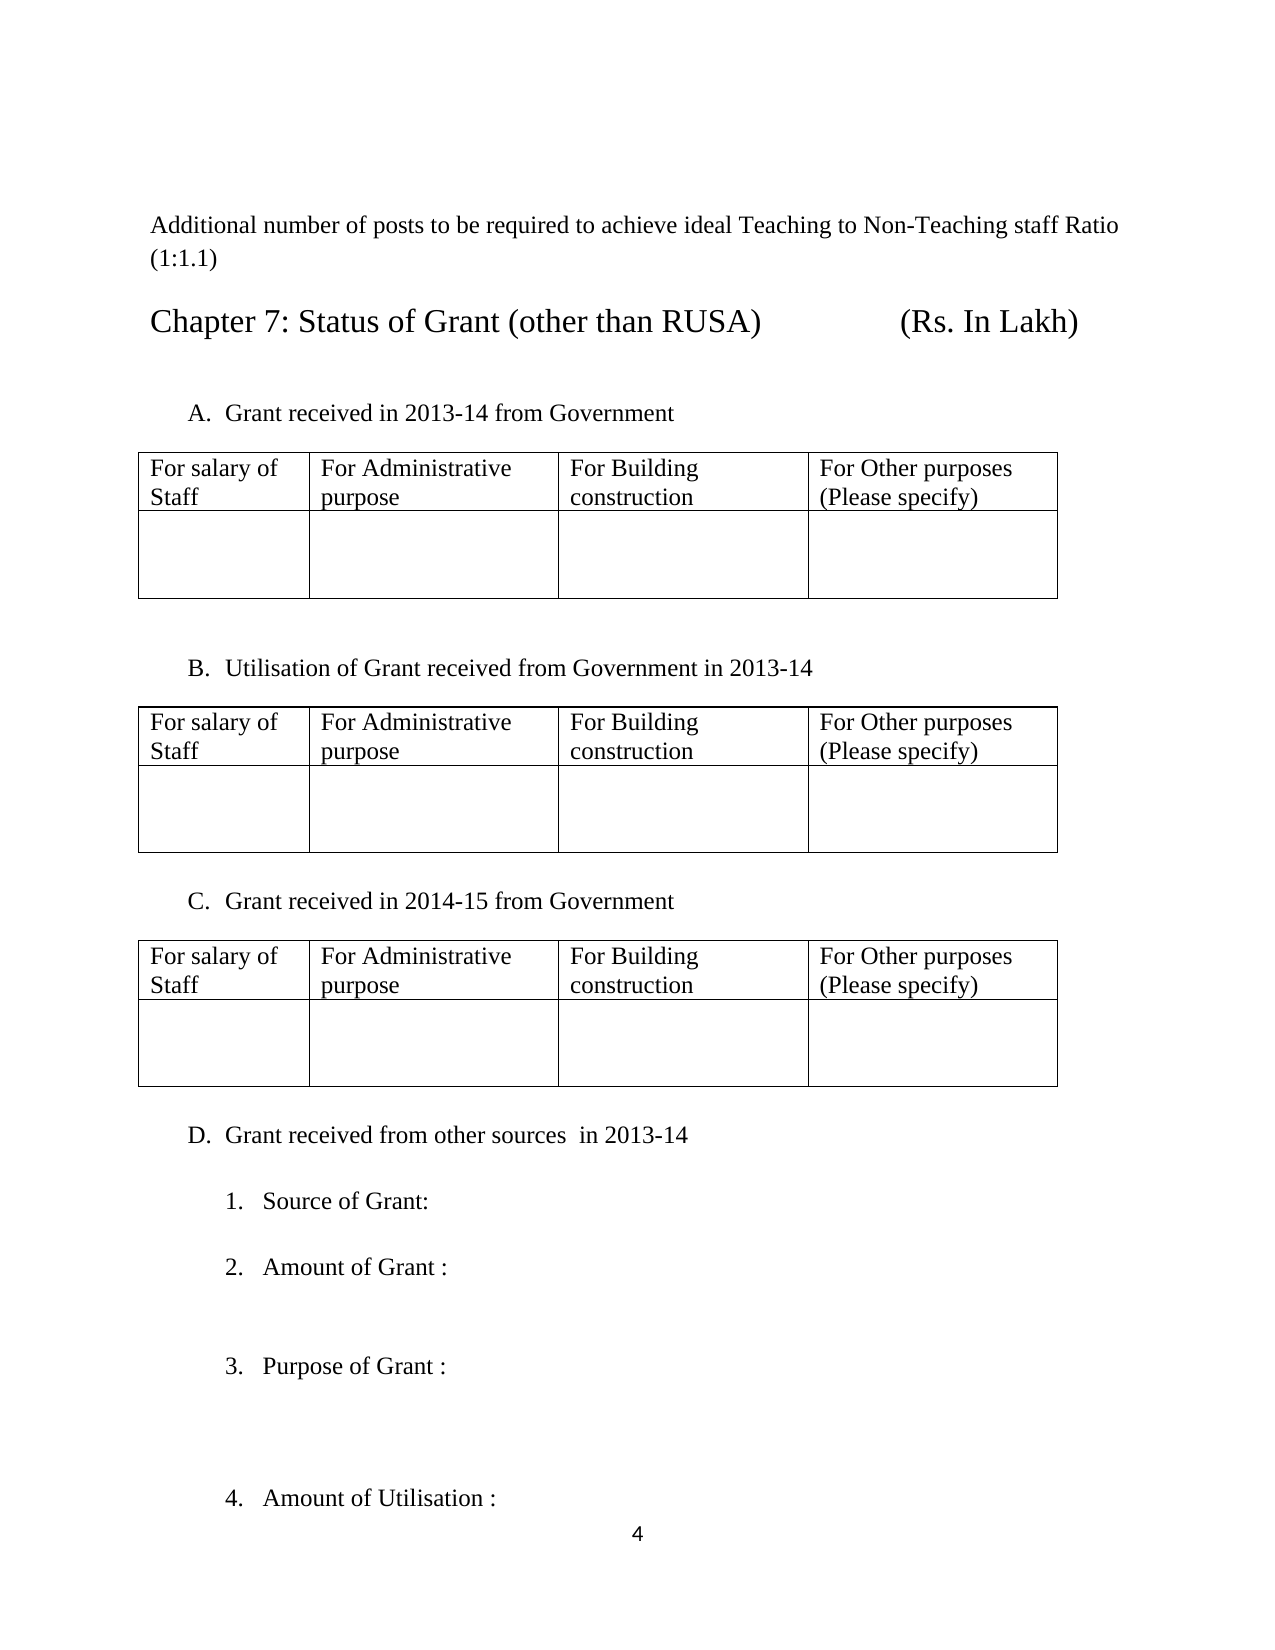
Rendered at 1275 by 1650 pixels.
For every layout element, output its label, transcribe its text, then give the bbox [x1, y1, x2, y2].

list Additional number of posts to be required to achieve ideal Teaching to Non-Teaching staff Ratio (1:1.1) [150, 210, 1125, 272]
subtitle Chapter 7: Status of Grant (other than RUSA) (Rs. In Lakh) [150, 301, 1125, 339]
table_cell [310, 1000, 558, 1086]
table_header For Administrative purpose [310, 941, 558, 999]
list Grant received in 2014-15 from Government [187, 886, 1125, 915]
table_header For Building construction [559, 941, 808, 999]
table_cell [809, 1000, 1057, 1086]
table_header For Other purposes (Please specify) [809, 941, 1057, 999]
table_cell [139, 1000, 309, 1086]
list Amount of Grant : [225, 1252, 1125, 1281]
table_cell [139, 766, 309, 852]
table_cell [809, 511, 1057, 598]
list Grant received from other sources in 2013-14 [187, 1120, 1125, 1149]
table_header For Building construction [559, 708, 808, 765]
list Purpose of Grant : [225, 1351, 1125, 1380]
table_cell [809, 766, 1057, 852]
table_header For Administrative purpose [310, 708, 558, 765]
table_header For Other purposes (Please specify) [809, 708, 1057, 765]
list Amount of Utilisation : [225, 1483, 1125, 1512]
table_cell [139, 511, 309, 598]
table_header For salary of Staff [139, 453, 309, 510]
list Utilisation of Grant received from Government in 2013-14 [187, 653, 1125, 681]
table_cell [310, 511, 558, 598]
table_cell [559, 766, 808, 852]
table_header For salary of Staff [139, 708, 309, 765]
table_header For Building construction [559, 453, 808, 510]
table_cell [559, 511, 808, 598]
table_cell [559, 1000, 808, 1086]
list Source of Grant: [225, 1186, 1125, 1215]
table_cell [310, 766, 558, 852]
table_header For salary of Staff [139, 941, 309, 999]
table_header For Other purposes (Please specify) [809, 453, 1057, 510]
list Grant received in 2013-14 from Government [187, 398, 1125, 427]
table_header For Administrative purpose [310, 453, 558, 510]
